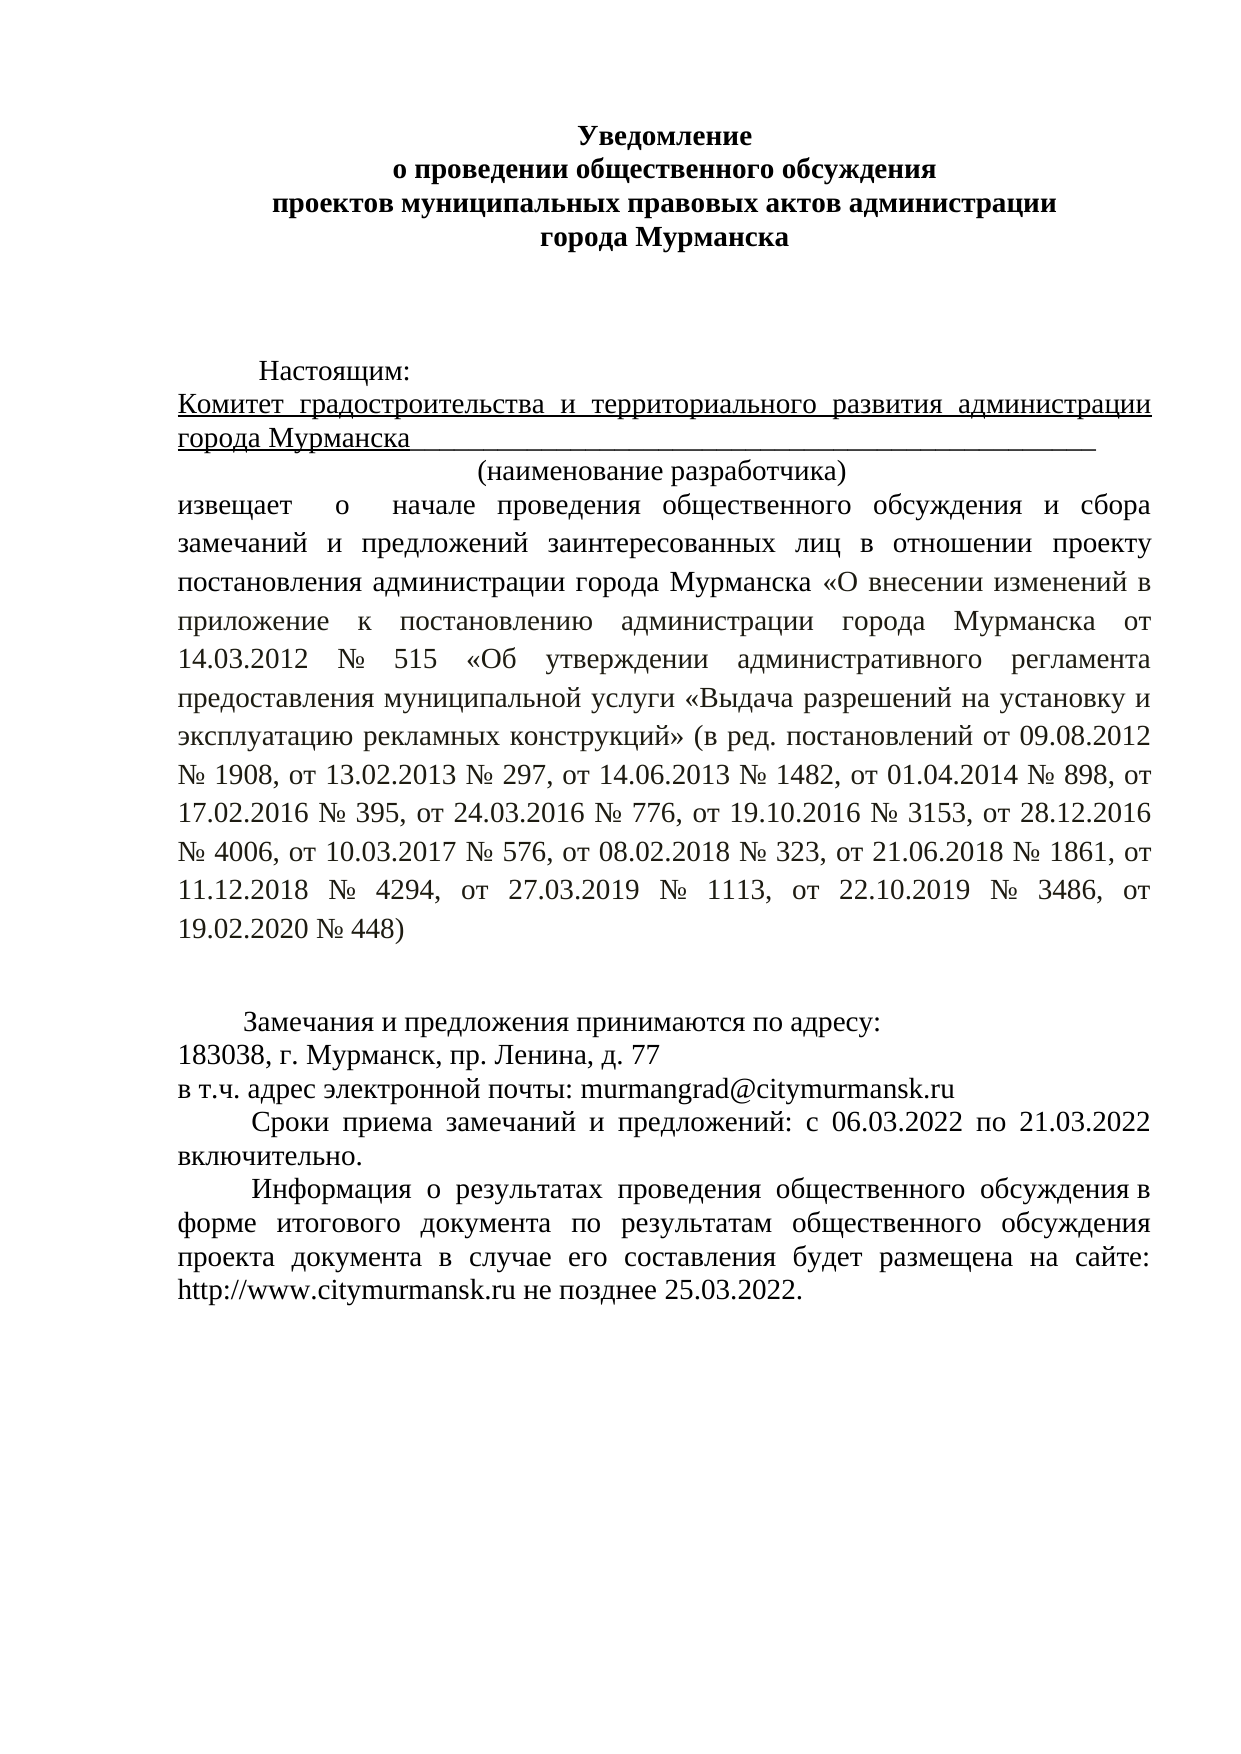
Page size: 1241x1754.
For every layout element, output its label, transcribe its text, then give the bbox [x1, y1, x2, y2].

text о проведении общественного обсуждения [177, 152, 1152, 185]
text извещает о начале проведения общественного обсуждения и сбора замечаний и предложений заинтересованных лиц в отношении проекту постановления администрации города Мурманска «О внесении изменений в приложение к постановлению администрации города Мурманска от 14.03.2012 № 515 «Об утверждении административного регламента предоставления муниципальной услуги «Выдача разрешений на установку и эксплуатацию рекламных конструкций» (в ред. постановлений от 09.08.2012 № 1908, от 13.02.2013 № 297, от 14.06.2013 № 1482, от 01.04.2014 № 898, от 17.02.2016 № 395, от 24.03.2016 № 776, от 19.10.2016 № 3153, от 28.12.2016 № 4006, от 10.03.2017 № 576, от 08.02.2018 № 323, от 21.06.2018 № 1861, от 11.12.2018 № 4294, от 27.03.2019 № 1113, от 22.10.2019 № 3486, от 19.02.2020 № 448) [177, 487, 1152, 944]
text города Мурманска [177, 219, 1152, 252]
text Комитет градостроительства и территориального развития администрации города Мурманска_______________________________________________ [177, 386, 1152, 415]
text 183038, г. Мурманск, пр. Ленина, д. 77 [177, 1037, 1152, 1071]
text Комитет градостроительства и территориального развития администрации города Мурманска_______________________________________________ [177, 416, 1152, 453]
text (наименование разработчика) [177, 453, 1152, 487]
text Сроки приема замечаний и предложений: с 06.03.2022 по 21.03.2022 включительно. [177, 1104, 1152, 1172]
text Уведомление [177, 118, 1152, 152]
text в т.ч. адрес электронной почты: murmangrad@citymurmansk.ru [177, 1071, 1152, 1104]
text Информация о результатах проведения общественного обсуждения в форме итогового документа по результатам общественного обсуждения проекта документа в случае его составления будет размещена на сайте: http://www.citymurmansk.ru не позднее 25.03.2022. [177, 1172, 1152, 1306]
text Настоящим: [177, 353, 1152, 386]
text проектов муниципальных правовых актов администрации [177, 185, 1152, 219]
text Замечания и предложения принимаются по адресу: [177, 1004, 1152, 1037]
